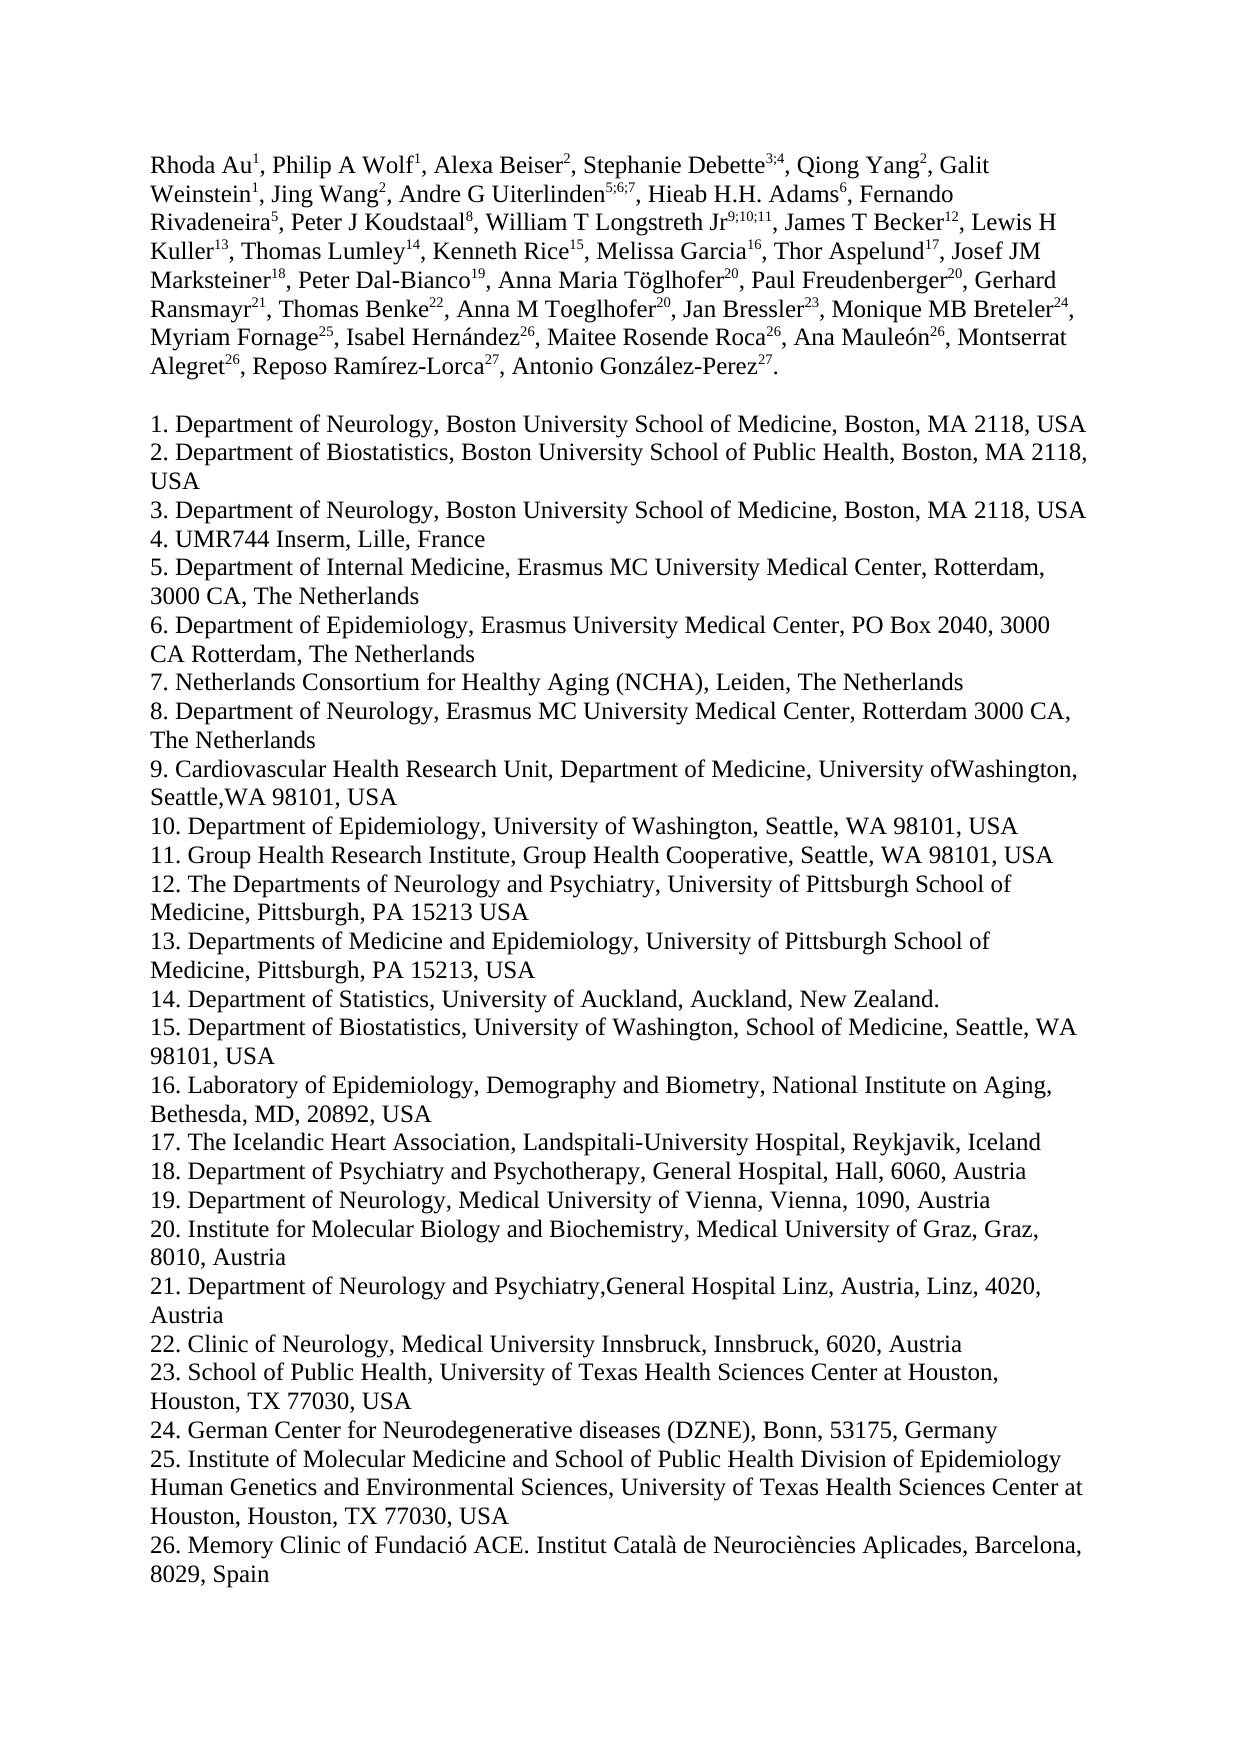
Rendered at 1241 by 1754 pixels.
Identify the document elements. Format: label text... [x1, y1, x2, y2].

text 2. Department of Biostatistics, Boston University School of Public Health, Boston, MA 2118, USA [150, 437, 1090, 495]
text 5. Department of Internal Medicine, Erasmus MC University Medical Center, Rotterdam, 3000 CA, The Netherlands [150, 552, 1090, 610]
text 17. The Icelandic Heart Association, Landspitali-University Hospital, Reykjavik, Iceland [150, 1127, 1090, 1156]
text 20. Institute for Molecular Biology and Biochemistry, Medical University of Graz, Graz, 8010, Austria [150, 1214, 1090, 1271]
text 12. The Departments of Neurology and Psychiatry, University of Pittsburgh School of Medicine, Pittsburgh, PA 15213 USA [150, 869, 1090, 926]
text 7. Netherlands Consortium for Healthy Aging (NCHA), Leiden, The Netherlands [150, 667, 1090, 696]
text 13. Departments of Medicine and Epidemiology, University of Pittsburgh School of Medicine, Pittsburgh, PA 15213, USA [150, 926, 1090, 984]
text 18. Department of Psychiatry and Psychotherapy, General Hospital, Hall, 6060, Austria [150, 1156, 1090, 1185]
text 1. Department of Neurology, Boston University School of Medicine, Boston, MA 2118, USA [150, 409, 1090, 437]
text 3. Department of Neurology, Boston University School of Medicine, Boston, MA 2118, USA [150, 495, 1090, 524]
text 14. Department of Statistics, University of Auckland, Auckland, New Zealand. [150, 984, 1090, 1012]
text 26. Memory Clinic of Fundació ACE. Institut Català de Neurociències Aplicades, Barcelona, 8029, Spain [150, 1530, 1090, 1587]
text 16. Laboratory of Epidemiology, Demography and Biometry, National Institute on Aging, Bethesda, MD, 20892, USA [150, 1070, 1090, 1127]
text 9. Cardiovascular Health Research Unit, Department of Medicine, University ofWashington, Seattle,WA 98101, USA [150, 754, 1090, 811]
text 24. German Center for Neurodegenerative diseases (DZNE), Bonn, 53175, Germany [150, 1415, 1090, 1444]
text 25. Institute of Molecular Medicine and School of Public Health Division of Epidemiology Human Genetics and Environmental Sciences, University of Texas Health Sciences Center at Houston, Houston, TX 77030, USA [150, 1444, 1090, 1530]
text 4. UMR744 Inserm, Lille, France [150, 524, 1090, 552]
text 19. Department of Neurology, Medical University of Vienna, Vienna, 1090, Austria [150, 1185, 1090, 1214]
text 22. Clinic of Neurology, Medical University Innsbruck, Innsbruck, 6020, Austria [150, 1329, 1090, 1357]
text 8. Department of Neurology, Erasmus MC University Medical Center, Rotterdam 3000 CA, The Netherlands [150, 696, 1090, 754]
text 15. Department of Biostatistics, University of Washington, School of Medicine, Seattle, WA 98101, USA [150, 1012, 1090, 1070]
text 21. Department of Neurology and Psychiatry,General Hospital Linz, Austria, Linz, 4020, Austria [150, 1271, 1090, 1329]
text 11. Group Health Research Institute, Group Health Cooperative, Seattle, WA 98101, USA [150, 840, 1090, 869]
text 6. Department of Epidemiology, Erasmus University Medical Center, PO Box 2040, 3000 CA Rotterdam, The Netherlands [150, 610, 1090, 667]
text Rhoda Au1, Philip A Wolf1, Alexa Beiser2, Stephanie Debette3;4, Qiong Yang2, Galit Weinstein1, Jing Wang2, Andre G Uiterlinden5;6;7, Hieab H.H. Adams6, Fernando Rivadeneira5, Peter J Koudstaal8, William T Longstreth Jr9;10;11, James T Becker12, Lewis H Kuller13, Thomas Lumley14, Kenneth Rice15, Melissa Garcia16, Thor Aspelund17, Josef JM Marksteiner18, Peter Dal-Bianco19, Anna Maria Töglhofer20, Paul Freudenberger20, Gerhard Ransmayr21, Thomas Benke22, Anna M Toeglhofer20, Jan Bressler23, Monique MB Breteler24, Myriam Fornage25, Isabel Hernández26, Maitee Rosende Roca26, Ana Mauleón26, Montserrat Alegret26, Reposo Ramírez-Lorca27, Antonio González-Perez27. [150, 150, 1090, 380]
text 23. School of Public Health, University of Texas Health Sciences Center at Houston, Houston, TX 77030, USA [150, 1357, 1090, 1415]
text 10. Department of Epidemiology, University of Washington, Seattle, WA 98101, USA [150, 811, 1090, 840]
